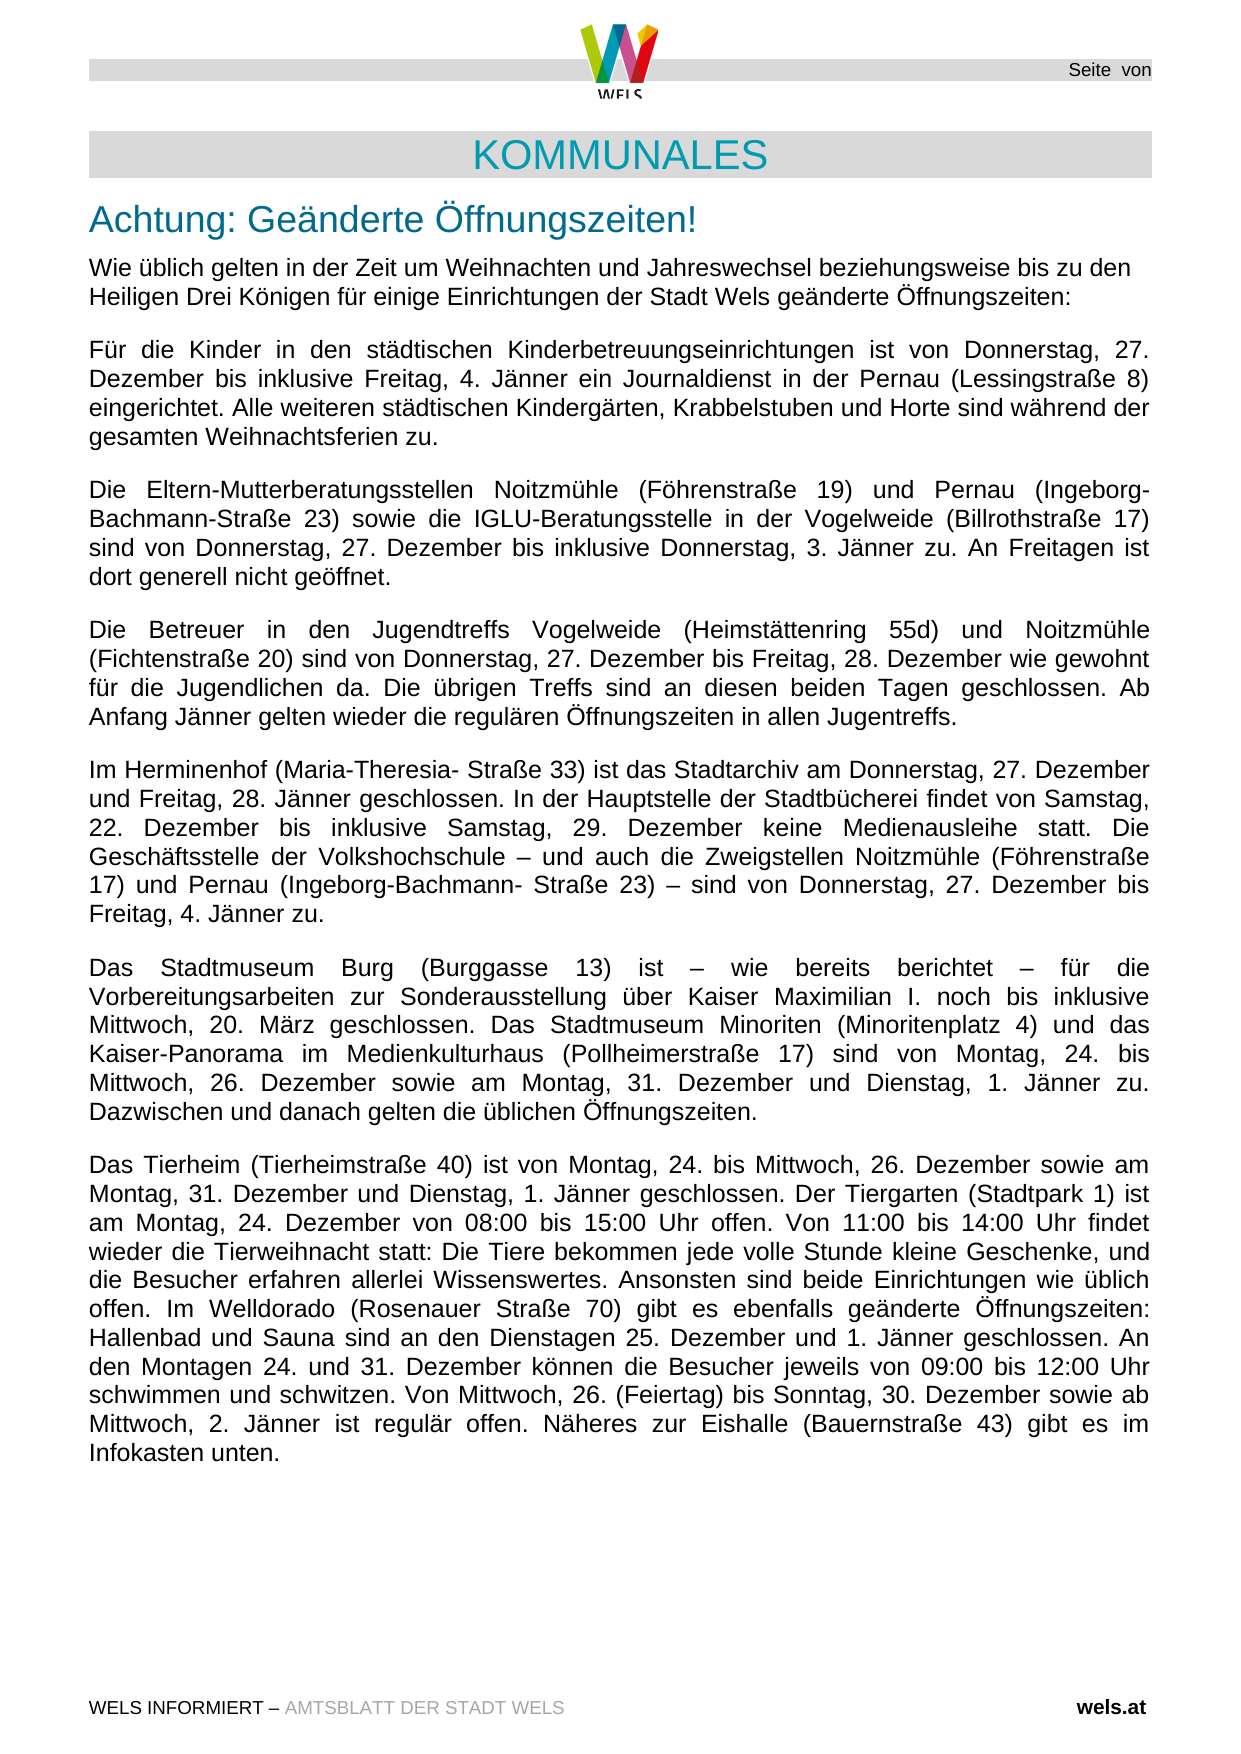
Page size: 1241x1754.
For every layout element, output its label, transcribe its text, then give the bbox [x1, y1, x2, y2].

text Wie üblich gelten in der Zeit um Weihnachten und Jahreswechsel beziehungsweise bis zu den Heiligen Drei Königen für einige Einrichtungen der Stadt Wels geänderte Öffnungszeiten: [89, 253, 1152, 310]
text Die Betreuer in den Jugendtreffs Vogelweide (Heimstättenring 55d) und Noitzmühle (Fichtenstraße 20) sind von Donnerstag, 27. Dezember bis Freitag, 28. Dezember wie gewohnt für die Jugendlichen da. Die übrigen Treffs sind an diesen beiden Tagen geschlossen. Ab Anfang Jänner gelten wieder die regulären Öffnungszeiten in allen Jugentreffs. [89, 615, 1152, 730]
text Im Herminenhof (Maria-Theresia- Straße 33) ist das Stadtarchiv am Donnerstag, 27. Dezember und Freitag, 28. Jänner geschlossen. In der Hauptstelle der Stadtbücherei findet von Samstag, 22. Dezember bis inklusive Samstag, 29. Dezember keine Medienausleihe statt. Die Geschäftsstelle der Volkshochschule – und auch die Zweigstellen Noitzmühle (Föhrenstraße 17) und Pernau (Ingeborg-Bachmann- Straße 23) – sind von Donnerstag, 27. Dezember bis Freitag, 4. Jänner zu. [89, 755, 1152, 928]
text Das Stadtmuseum Burg (Burggasse 13) ist – wie bereits berichtet – für die Vorbereitungsarbeiten zur Sonderausstellung über Kaiser Maximilian I. noch bis inklusive Mittwoch, 20. März geschlossen. Das Stadtmuseum Minoriten (Minoritenplatz 4) und das Kaiser-Panorama im Medienkulturhaus (Pollheimerstraße 17) sind von Montag, 24. bis Mittwoch, 26. Dezember sowie am Montag, 31. Dezember und Dienstag, 1. Jänner zu. Dazwischen und danach gelten die üblichen Öffnungszeiten. [89, 953, 1152, 1125]
text Für die Kinder in den städtischen Kinderbetreuungseinrichtungen ist von Donnerstag, 27. Dezember bis inklusive Freitag, 4. Jänner ein Journaldienst in der Pernau (Lessingstraße 8) eingerichtet. Alle weiteren städtischen Kindergärten, Krabbelstuben und Horte sind während der gesamten Weihnachtsferien zu. [89, 335, 1152, 450]
text Das Tierheim (Tierheimstraße 40) ist von Montag, 24. bis Mittwoch, 26. Dezember sowie am Montag, 31. Dezember und Dienstag, 1. Jänner geschlossen. Der Tiergarten (Stadtpark 1) ist am Montag, 24. Dezember von 08:00 bis 15:00 Uhr offen. Von 11:00 bis 14:00 Uhr findet wieder die Tierweihnacht statt: Die Tiere bekommen jede volle Stunde kleine Geschenke, und die Besucher erfahren allerlei Wissenswertes. Ansonsten sind beide Einrichtungen wie üblich offen. Im Welldorado (Rosenauer Straße 70) gibt es ebenfalls geänderte Öffnungszeiten: Hallenbad und Sauna sind an den Dienstagen 25. Dezember und 1. Jänner geschlossen. An den Montagen 24. und 31. Dezember können die Besucher jeweils von 09:00 bis 12:00 Uhr schwimmen und schwitzen. Von Mittwoch, 26. (Feiertag) bis Sonntag, 30. Dezember sowie ab Mittwoch, 2. Jänner ist regulär offen. Näheres zur Eishalle (Bauernstraße 43) gibt es im Infokasten unten. [89, 1150, 1152, 1467]
subtitle KOMMUNALES [89, 131, 1152, 178]
subtitle Achtung: Geänderte Öffnungszeiten! [89, 197, 1152, 240]
picture [579, 23, 658, 99]
text Die Eltern-Mutterberatungsstellen Noitzmühle (Föhrenstraße 19) und Pernau (Ingeborg- Bachmann-Straße 23) sowie die IGLU-Beratungsstelle in der Vogelweide (Billrothstraße 17) sind von Donnerstag, 27. Dezember bis inklusive Donnerstag, 3. Jänner zu. An Freitagen ist dort generell nicht geöffnet. [89, 475, 1152, 590]
